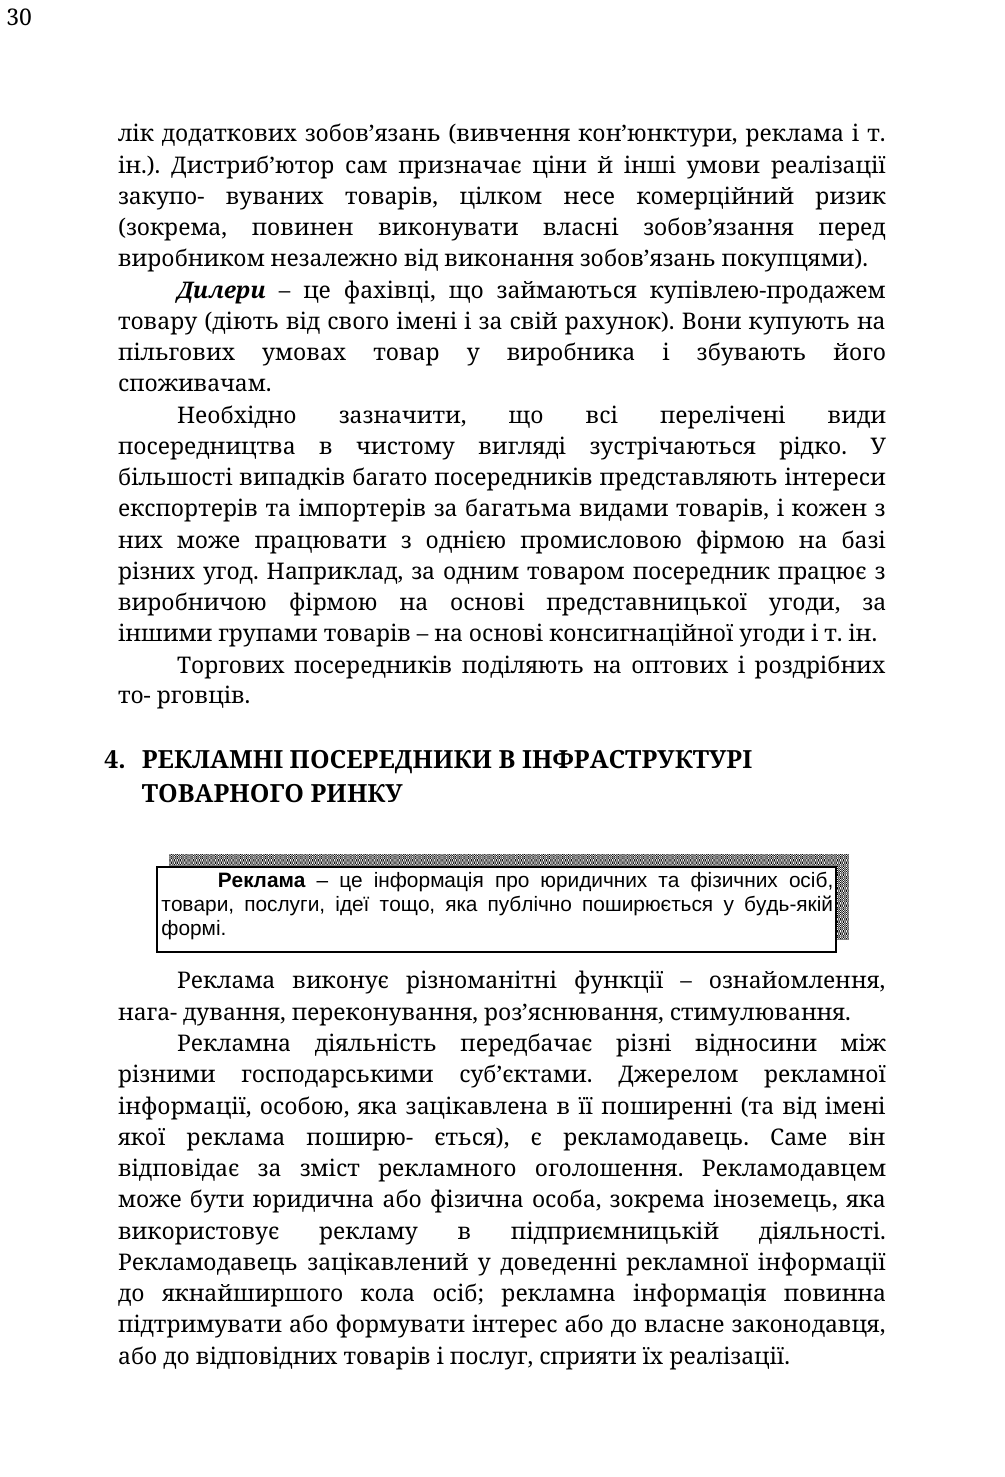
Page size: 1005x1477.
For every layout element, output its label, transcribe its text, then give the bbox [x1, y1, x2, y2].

subtitle РЕКЛАМНІ ПОСЕРЕДНИКИ В ІНФРАСТРУКТУРІ ТОВАРНОГО РИНКУ [104, 741, 833, 809]
text Дилери – це фахівці, що займаються купівлею-продажем товару (діють від свого імені і за свій рахунок). Вони купують на пільгових умовах товар у виробника і збувають його споживачам. [118, 273, 886, 398]
text лік додаткових зобов’язань (вивчення кон’юнктури, реклама і т. ін.). Дистриб’ютор сам призначає ціни й інші умови реалізації закупо- вуваних товарів, цілком несе комерційний ризик (зокрема, повинен виконувати власні зобов’язання перед виробником незалежно від виконання зобов’язань покупцями). [118, 117, 886, 273]
picture [169, 854, 849, 862]
text Торгових посередників поділяють на оптових і роздрібних то- рговців. [118, 649, 886, 710]
text Необхідно зазначити, що всі перелічені види посередництва в чистому вигляді зустрічаються рідко. У більшості випадків багато посередників представляють інтереси експортерів та імпортерів за багатьма видами товарів, і кожен з них може працювати з однією промисловою фірмою на базі різних угод. Наприклад, за одним товаром посередник працює з виробничою фірмою на основі представницької угоди, за іншими групами товарів – на основі консигнаційної угоди і т. ін. [118, 399, 887, 649]
text Рекламна діяльність передбачає різні відносини між різними господарськими суб’єктами. Джерелом рекламної інформації, особою, яка зацікавлена в її поширенні (та від імені якої реклама поширю- ється), є рекламодавець. Саме він відповідає за зміст рекламного оголошення. Рекламодавцем може бути юридична або фізична особа, зокрема іноземець, яка використовує рекламу в підприємницькій діяльності. Рекламодавець зацікавлений у доведенні рекламної інформації до якнайширшого кола осіб; рекламна інформація повинна підтримувати або формувати інтерес або до власне законодавця, або до відповідних товарів і послуг, сприяти їх реалізації. [118, 1027, 887, 1371]
text Реклама виконує різноманітні функції – ознайомлення, нага- дування, переконування, роз’яснювання, стимулювання. [118, 862, 886, 1027]
